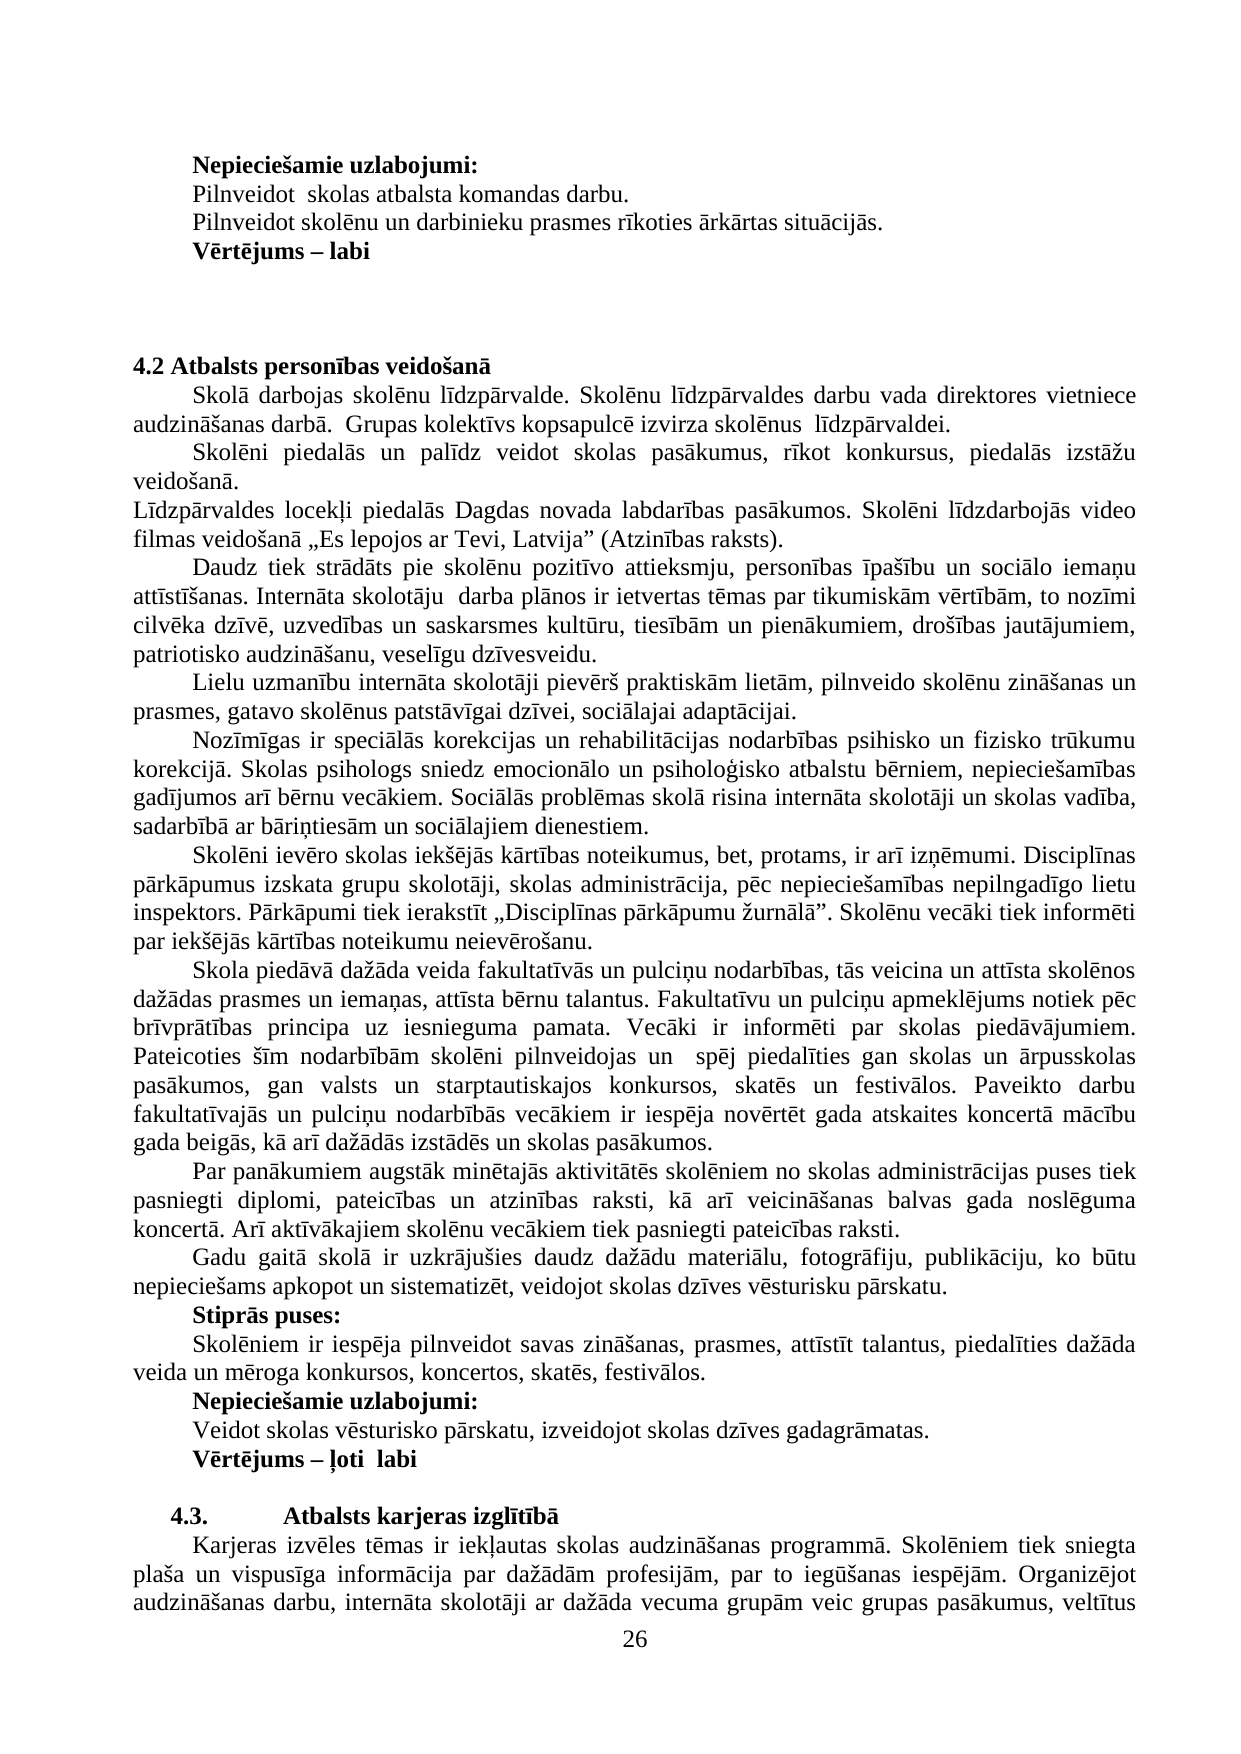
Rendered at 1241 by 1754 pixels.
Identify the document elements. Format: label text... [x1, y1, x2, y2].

text Skolēni piedalās un palīdz veidot skolas pasākumus, rīkot konkursus, piedalās izstāžu veidošanā. [133, 437, 1137, 495]
text Nozīmīgas ir speciālās korekcijas un rehabilitācijas nodarbības psihisko un fizisko trūkumu korekcijā. Skolas psihologs sniedz emocionālo un psiholoģisko atbalstu bērniem, nepieciešamības gadījumos arī bērnu vecākiem. Sociālās problēmas skolā risina internāta skolotāji un skolas vadība, sadarbībā ar bāriņtiesām un sociālajiem dienestiem. [133, 725, 1137, 840]
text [133, 1530, 1137, 1616]
text Daudz tiek strādāts pie skolēnu pozitīvo attieksmju, personības īpašību un sociālo iemaņu attīstīšanas. Internāta skolotāju darba plānos ir ietvertas tēmas par tikumiskām vērtībām, to nozīmi cilvēka dzīvē, uzvedības un saskarsmes kultūru, tiesībām un pienākumiem, drošības jautājumiem, patriotisko audzināšanu, veselīgu dzīvesveidu. [133, 552, 1137, 667]
text Pilnveidot skolēnu un darbinieku prasmes rīkoties ārkārtas situācijās. [133, 207, 1137, 236]
text Veidot skolas vēsturisko pārskatu, izveidojot skolas dzīves gadagrāmatas. [133, 1415, 1137, 1444]
list Atbalsts karjeras izglītībā [170, 1501, 1137, 1530]
text Skolēniem ir iespēja pilnveidot savas zināšanas, prasmes, attīstīt talantus, piedalīties dažāda veida un mēroga konkursos, koncertos, skatēs, festivālos. [133, 1329, 1137, 1386]
text Lielu uzmanību internāta skolotāji pievērš praktiskām lietām, pilnveido skolēnu zināšanas un prasmes, gatavo skolēnus patstāvīgai dzīvei, sociālajai adaptācijai. [133, 667, 1137, 725]
text Skolēni ievēro skolas iekšējās kārtības noteikumus, bet, protams, ir arī izņēmumi. Disciplīnas pārkāpumus izskata grupu skolotāji, skolas administrācija, pēc nepieciešamības nepilngadīgo lietu inspektors. Pārkāpumi tiek ierakstīt „Disciplīnas pārkāpumu žurnālā”. Skolēnu vecāki tiek informēti par iekšējās kārtības noteikumu neievērošanu. [133, 840, 1137, 955]
text Skola piedāvā dažāda veida fakultatīvās un pulciņu nodarbības, tās veicina un attīsta skolēnos dažādas prasmes un iemaņas, attīsta bērnu talantus. Fakultatīvu un pulciņu apmeklējums notiek pēc brīvprātības principa uz iesnieguma pamata. Vecāki ir informēti par skolas piedāvājumiem. Pateicoties šīm nodarbībām skolēni pilnveidojas un spēj piedalīties gan skolas un ārpusskolas pasākumos, gan valsts un starptautiskajos konkursos, skatēs un festivālos. Paveikto darbu fakultatīvajās un pulciņu nodarbībās vecākiem ir iespēja novērtēt gada atskaites koncertā mācību gada beigās, kā arī dažādās izstādēs un skolas pasākumos. [133, 955, 1137, 1156]
text Skolā darbojas skolēnu līdzpārvalde. Skolēnu līdzpārvaldes darbu vada direktores vietniece audzināšanas darbā. Grupas kolektīvs kopsapulcē izvirza skolēnus līdzpārvaldei. [133, 380, 1137, 437]
text Nepieciešamie uzlabojumi: [133, 150, 1137, 179]
text Stiprās puses: [133, 1300, 1137, 1329]
text Vērtējums – ļoti labi [133, 1444, 1137, 1472]
text Vērtējums – labi [133, 236, 1137, 265]
text Nepieciešamie uzlabojumi: [133, 1386, 1137, 1415]
text Līdzpārvaldes locekļi piedalās Dagdas novada labdarības pasākumos. Skolēni līdzdarbojās video filmas veidošanā „Es lepojos ar Tevi, Latvija” (Atzinības raksts). [133, 495, 1137, 552]
text 4.2 Atbalsts personības veidošanā [133, 351, 1137, 380]
text Gadu gaitā skolā ir uzkrājušies daudz dažādu materiālu, fotogrāfiju, publikāciju, ko būtu nepieciešams apkopot un sistematizēt, veidojot skolas dzīves vēsturisku pārskatu. [133, 1242, 1137, 1300]
text Par panākumiem augstāk minētajās aktivitātēs skolēniem no skolas administrācijas puses tiek pasniegti diplomi, pateicības un atzinības raksti, kā arī veicināšanas balvas gada noslēguma koncertā. Arī aktīvākajiem skolēnu vecākiem tiek pasniegti pateicības raksti. [133, 1156, 1137, 1242]
text Pilnveidot skolas atbalsta komandas darbu. [133, 179, 1137, 207]
